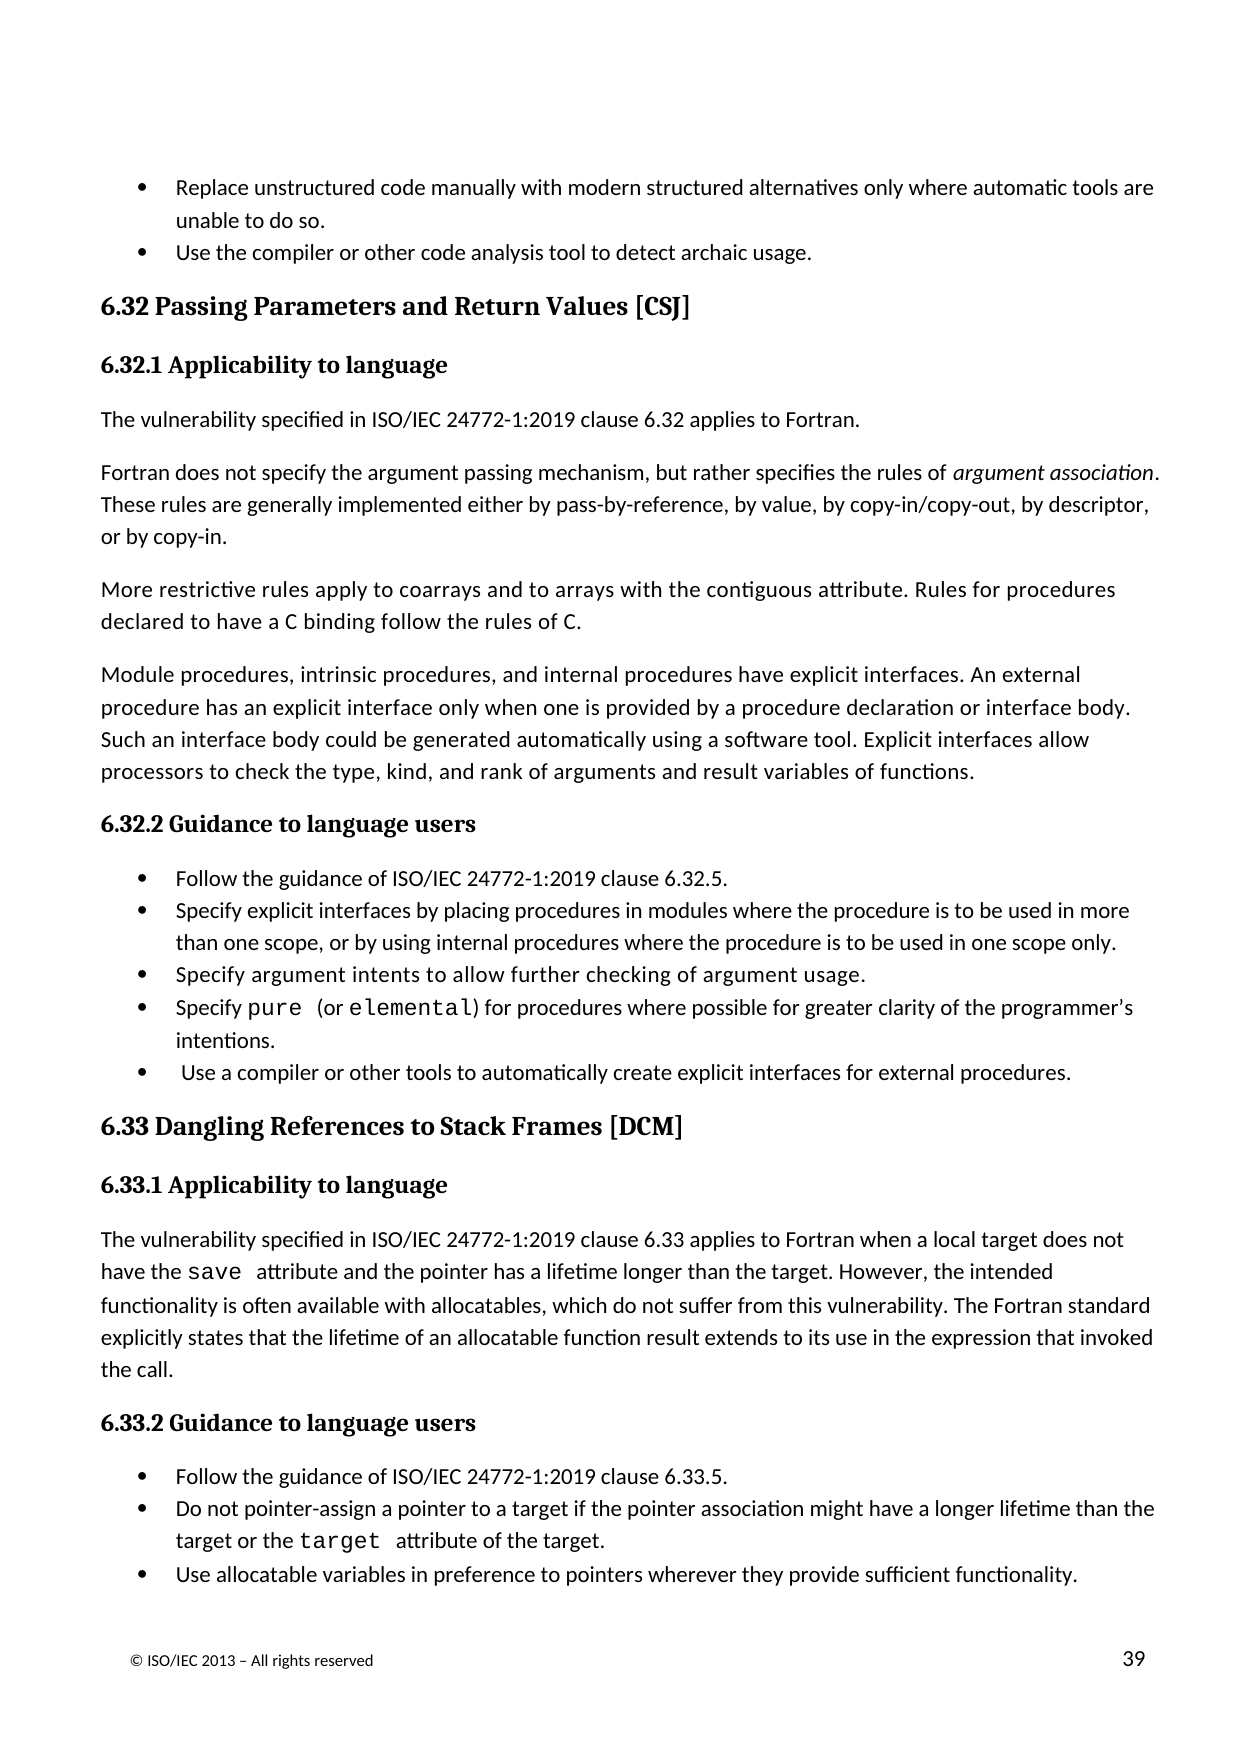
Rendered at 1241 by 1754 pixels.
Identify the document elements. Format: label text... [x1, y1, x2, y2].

text 6.33.1 Applicability to language [101, 1171, 1164, 1200]
subtitle 6.33 Dangling References to Stack Frames [DCM] [101, 1111, 1164, 1142]
subtitle 6.32 Passing Parameters and Return Values [CSJ] [101, 291, 1164, 322]
text Use the compiler or other code analysis tool to detect archaic usage. [138, 238, 1164, 266]
text Do not pointer-assign a pointer to a target if the pointer association might have a longer lifetime than the target or the target attribute of the target. [138, 1494, 1164, 1556]
text Fortran does not specify the argument passing mechanism, but rather specifies the rules of argument association. These rules are generally implemented either by pass-by-reference, by value, by copy-in/copy-out, by descriptor, or by copy-in. [101, 458, 1164, 550]
text Module procedures, intrinsic procedures, and internal procedures have explicit interfaces. An external procedure has an explicit interface only when one is provided by a procedure declaration or interface body. Such an interface body could be generated automatically using a software tool. Explicit interfaces allow processors to check the type, kind, and rank of arguments and result variables of functions. [101, 661, 1164, 785]
text More restrictive rules apply to coarrays and to arrays with the contiguous attribute. Rules for procedures declared to have a C binding follow the rules of C. [101, 575, 1164, 636]
text The vulnerability specified in ISO/IEC 24772-1:2019 clause 6.33 applies to Fortran when a local target does not have the save attribute and the pointer has a lifetime longer than the target. However, the intended functionality is often available with allocatables, which do not suffer from this vulnerability. The Fortran standard explicitly states that the lifetime of an allocatable function result extends to its use in the expression that invoked the call. [101, 1225, 1164, 1383]
list Specify pure (or elemental) for procedures where possible for greater clarity of the programmer’s intentions. [138, 993, 1164, 1054]
text 6.33.2 Guidance to language users [101, 1408, 1164, 1437]
text Follow the guidance of ISO/IEC 24772-1:2019 clause 6.33.5. [138, 1462, 1164, 1490]
list Follow the guidance of ISO/IEC 24772-1:2019 clause 6.32.5. [138, 864, 1164, 892]
list Use a compiler or other tools to automatically create explicit interfaces for external procedures. [138, 1058, 1164, 1086]
text 6.32.2 Guidance to language users [101, 810, 1164, 839]
text Replace unstructured code manually with modern structured alternatives only where automatic tools are unable to do so. [138, 173, 1164, 234]
text The vulnerability specified in ISO/IEC 24772-1:2019 clause 6.32 applies to Fortran. [101, 405, 1164, 433]
list Specify argument intents to allow further checking of argument usage. [138, 961, 1164, 988]
text 6.32.1 Applicability to language [101, 351, 1164, 380]
list Specify explicit interfaces by placing procedures in modules where the procedure is to be used in more than one scope, or by using internal procedures where the procedure is to be used in one scope only. [138, 896, 1164, 956]
text Use allocatable variables in preference to pointers wherever they provide sufficient functionality. [138, 1561, 1164, 1588]
